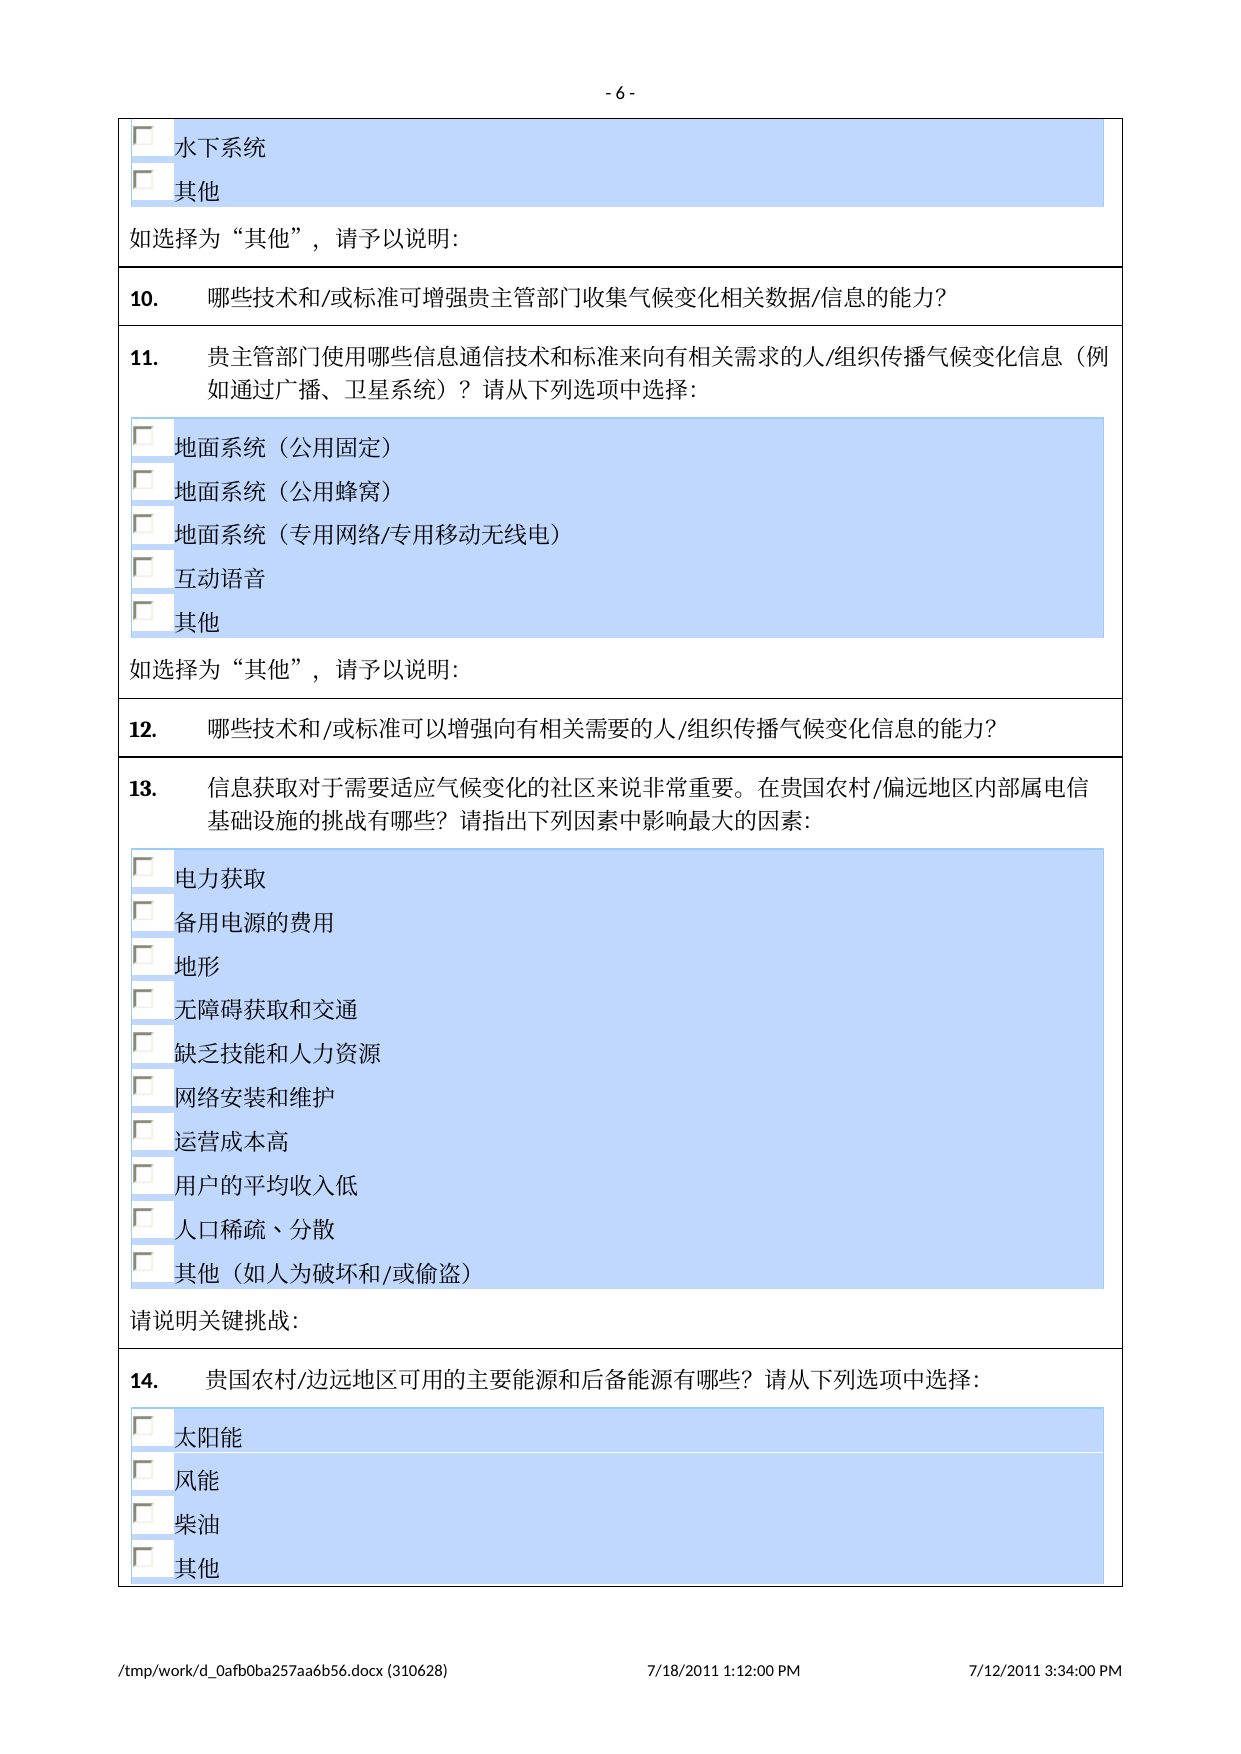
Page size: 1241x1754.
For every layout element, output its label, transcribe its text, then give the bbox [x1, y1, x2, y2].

table_cell 信息获取对于需要适应气候变化的社区来说非常重要。在贵国农村/偏远地区内部属电信基础设施的挑战有哪些？请指出下列因素中影响最大的因素： 请说明关键挑战： [119, 758, 1122, 1348]
table_cell 贵主管部门使用哪些信息通信技术和标准来向有相关需求的人/组织传播气候变化信息（例如通过广播、卫星系统）？请从下列选项中选择： 如选择为“其他”，请予以说明： [119, 326, 1122, 697]
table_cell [119, 119, 1122, 266]
table_cell 哪些技术和/或标准可增强贵主管部门收集气候变化相关数据/信息的能力？ [119, 268, 1122, 325]
table_cell 哪些技术和/或标准可以增强向有相关需要的人/组织传播气候变化信息的能力？ [119, 699, 1122, 756]
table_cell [119, 1349, 1122, 1586]
